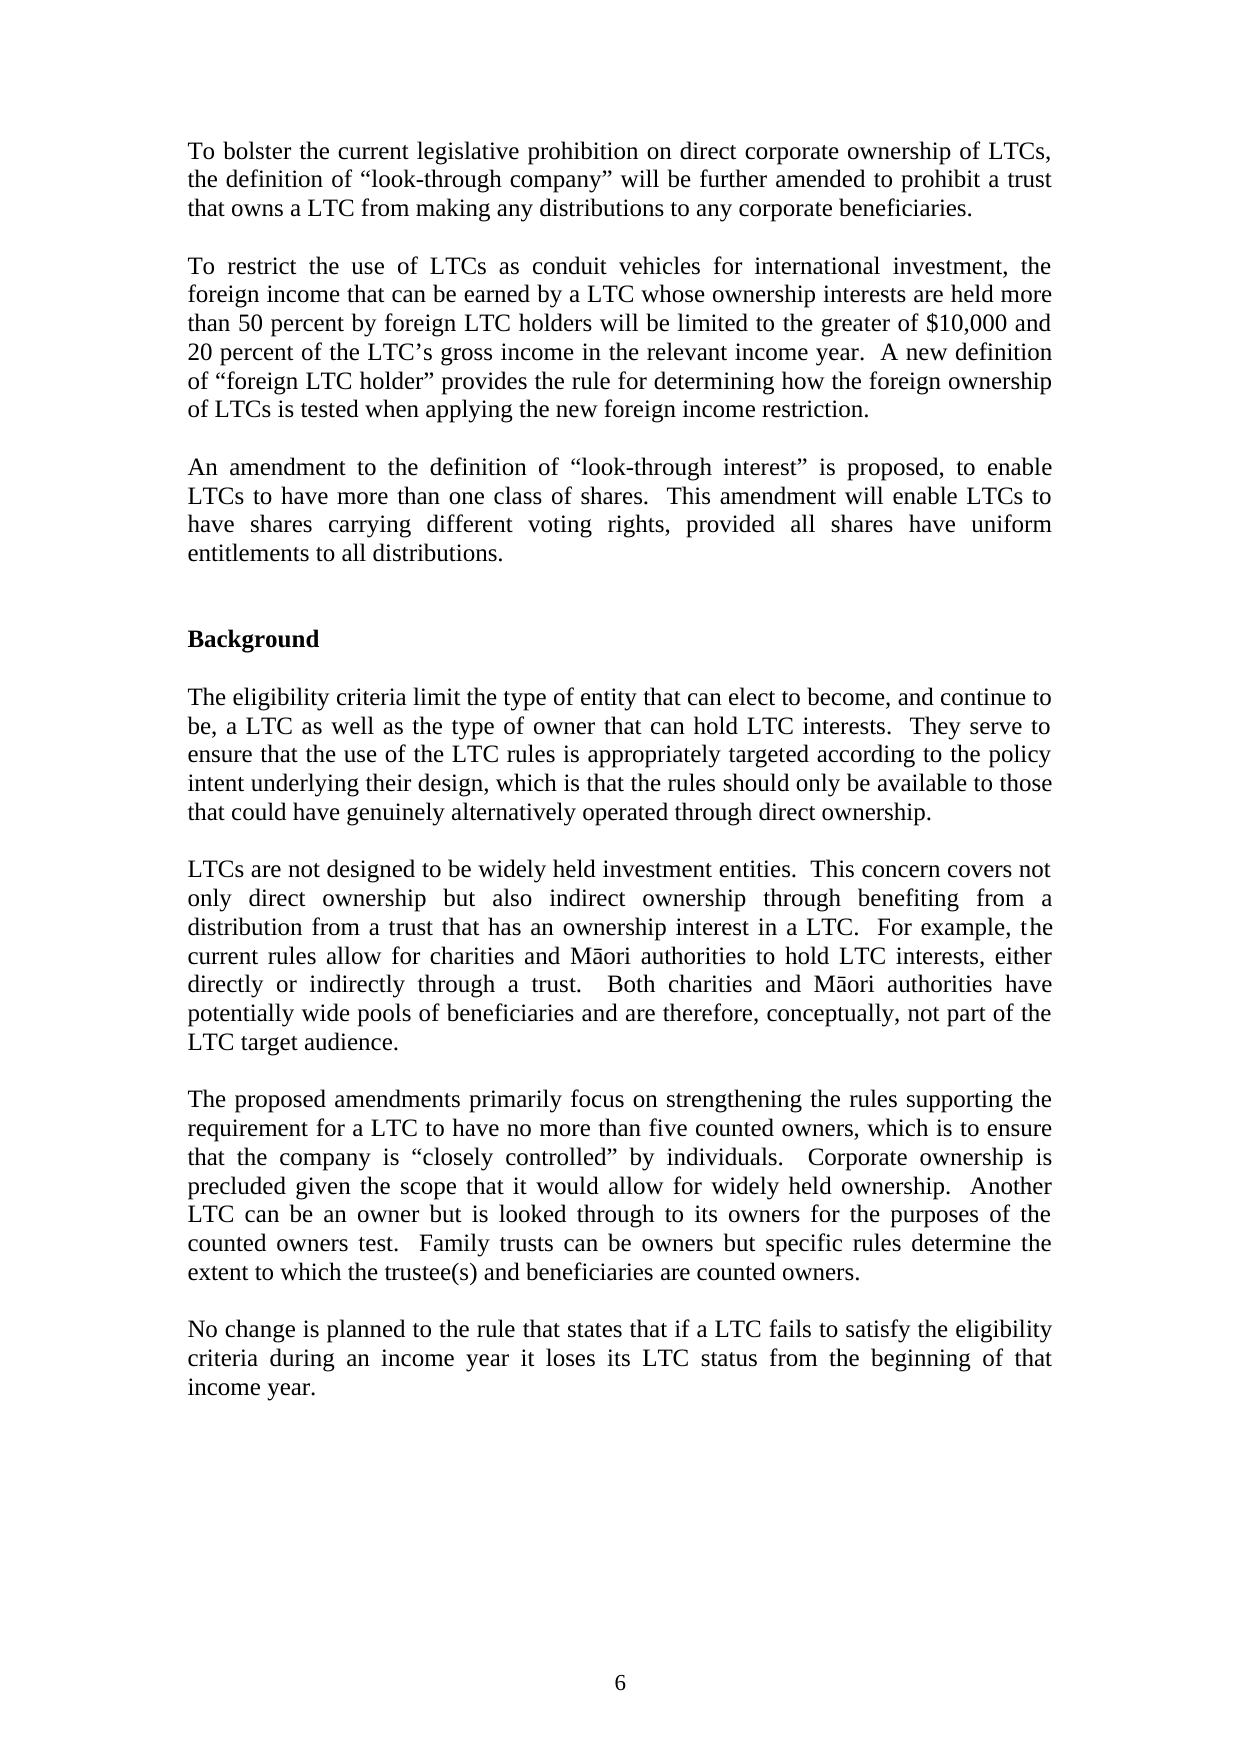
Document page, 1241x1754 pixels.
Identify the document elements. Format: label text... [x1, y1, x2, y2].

subtitle Background [187, 624, 1053, 653]
text To restrict the use of LTCs as conduit vehicles for international investment, the foreign income that can be earned by a LTC whose ownership interests are held more than 50 percent by foreign LTC holders will be limited to the greater of $10,000 and 20 percent of the LTC’s gross income in the relevant income year. A new definition of “foreign LTC holder” provides the rule for determining how the foreign ownership of LTCs is tested when applying the new foreign income restriction. [187, 251, 1053, 423]
text The eligibility criteria limit the type of entity that can elect to become, and continue to be, a LTC as well as the type of owner that can hold LTC interests. They serve to ensure that the use of the LTC rules is appropriately targeted according to the policy intent underlying their design, which is that the rules should only be available to those that could have genuinely alternatively operated through direct ownership. [187, 682, 1053, 826]
text No change is planned to the rule that states that if a LTC fails to satisfy the eligibility criteria during an income year it loses its LTC status from the beginning of that income year. [187, 1314, 1053, 1401]
text LTCs are not designed to be widely held investment entities. This concern covers not only direct ownership but also indirect ownership through benefiting from a distribution from a trust that has an ownership interest in a LTC. For example, the current rules allow for charities and Māori authorities to hold LTC interests, either directly or indirectly through a trust. Both charities and Māori authorities have potentially wide pools of beneficiaries and are therefore, conceptually, not part of the LTC target audience. [187, 854, 1053, 1056]
text To bolster the current legislative prohibition on direct corporate ownership of LTCs, the definition of “look-through company” will be further amended to prohibit a trust that owns a LTC from making any distributions to any corporate beneficiaries. [187, 136, 1053, 222]
text The proposed amendments primarily focus on strengthening the rules supporting the requirement for a LTC to have no more than five counted owners, which is to ensure that the company is “closely controlled” by individuals. Corporate ownership is precluded given the scope that it would allow for widely held ownership. Another LTC can be an owner but is looked through to its owners for the purposes of the counted owners test. Family trusts can be owners but specific rules determine the extent to which the trustee(s) and beneficiaries are counted owners. [187, 1084, 1053, 1286]
text An amendment to the definition of “look-through interest” is proposed, to enable LTCs to have more than one class of shares. This amendment will enable LTCs to have shares carrying different voting rights, provided all shares have uniform entitlements to all distributions. [187, 452, 1053, 567]
